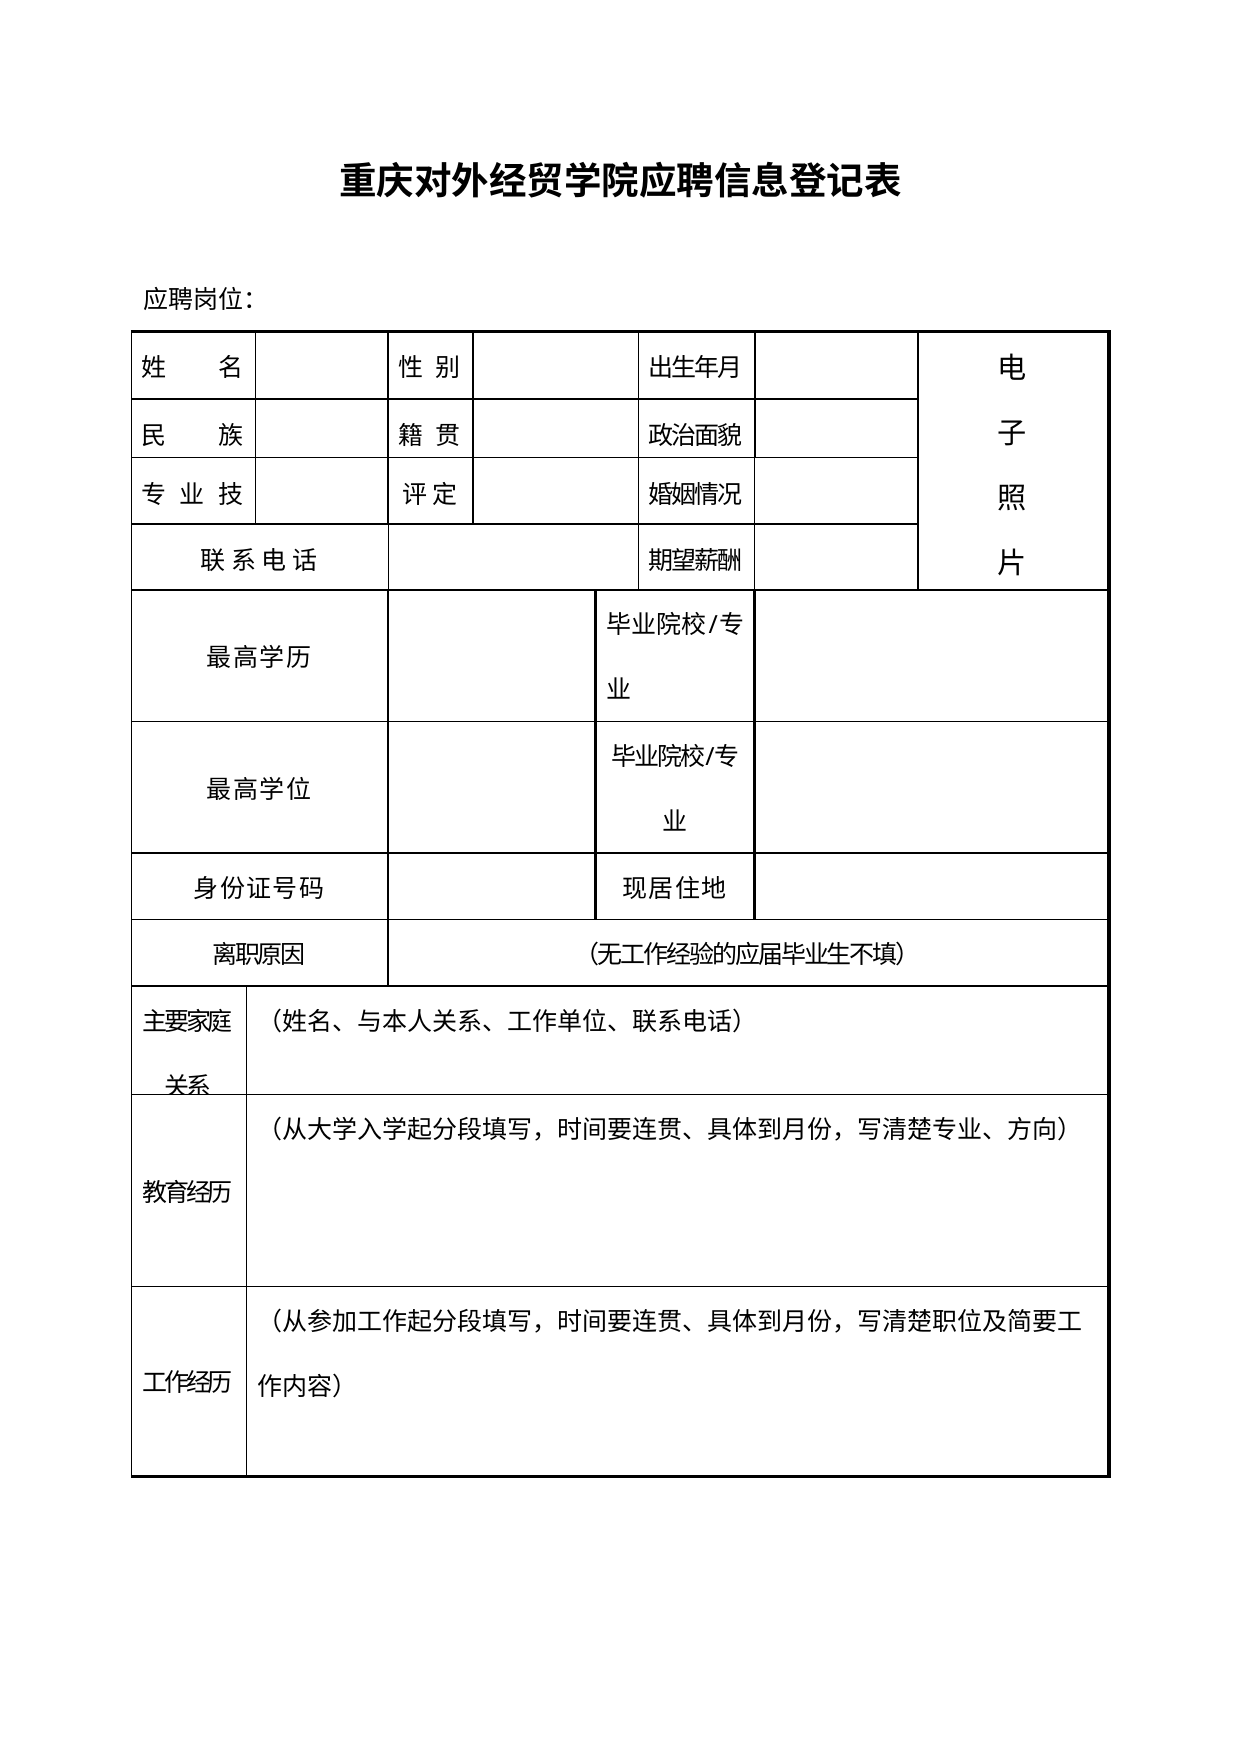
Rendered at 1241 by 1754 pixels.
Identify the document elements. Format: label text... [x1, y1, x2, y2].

table_cell 主要家庭 关系 [132, 987, 246, 1094]
table_cell [756, 591, 1107, 721]
table_cell [474, 400, 638, 457]
table_cell [756, 722, 1107, 852]
table_cell [756, 400, 917, 457]
table_cell 工作经历 [132, 1287, 246, 1475]
table_cell （从参加工作起分段填写，时间要连贯、具体到月份，写清楚职位及简要工作内容） [247, 1287, 1107, 1475]
table_cell 身 份 证 号 码 [132, 854, 387, 919]
table_cell [256, 400, 387, 457]
table_cell 专业技 术职务 [132, 458, 255, 523]
table_header [756, 333, 917, 398]
table_cell [389, 722, 594, 852]
table_cell 籍贯 [389, 400, 472, 457]
table_cell [389, 854, 594, 919]
table_cell （姓名、与本人关系、工作单位、联系电话） [247, 987, 1107, 1094]
table_cell 最 高 学 历 [132, 591, 387, 721]
table_cell 政治面貌 [639, 400, 754, 457]
table_cell （无工作经验的应届毕业生不填） [389, 920, 1107, 985]
table_header 电 子 照 片 [919, 333, 1107, 589]
table_cell （从大学入学起分段填写，时间要连贯、具体到月份，写清楚专业、方向） [247, 1095, 1107, 1286]
table_cell 现 居 住 地 [597, 854, 753, 919]
table_cell [755, 525, 917, 589]
table_cell 毕业院校/专业 [597, 591, 753, 721]
table_header [474, 333, 638, 398]
table_cell 离职原因 [132, 920, 387, 985]
text 重庆对外经贸学院应聘信息登记表 [187, 146, 1053, 211]
table_cell 最 高 学 位 [132, 722, 387, 852]
table_cell 婚姻情况 [639, 458, 754, 523]
table_header 性别 [389, 333, 472, 398]
table_cell [755, 458, 917, 523]
table_cell 民 族 [132, 400, 255, 457]
table_cell 期望薪酬 [639, 525, 754, 589]
table_cell [256, 458, 387, 523]
table_cell 毕业院校/专业 [597, 722, 753, 852]
table_header 出生年月 [639, 333, 754, 398]
table_cell [756, 854, 1107, 919]
table_cell 评 定 时 间 [389, 458, 472, 523]
table_cell [474, 458, 638, 523]
text 应聘岗位： [142, 265, 1053, 330]
table_header [256, 333, 387, 398]
table_cell [389, 525, 638, 589]
table_cell 联 系 电 话 [132, 525, 388, 589]
table_cell [389, 591, 594, 721]
table_cell 教育经历 [132, 1095, 246, 1286]
table_header 姓 名 [132, 333, 255, 398]
